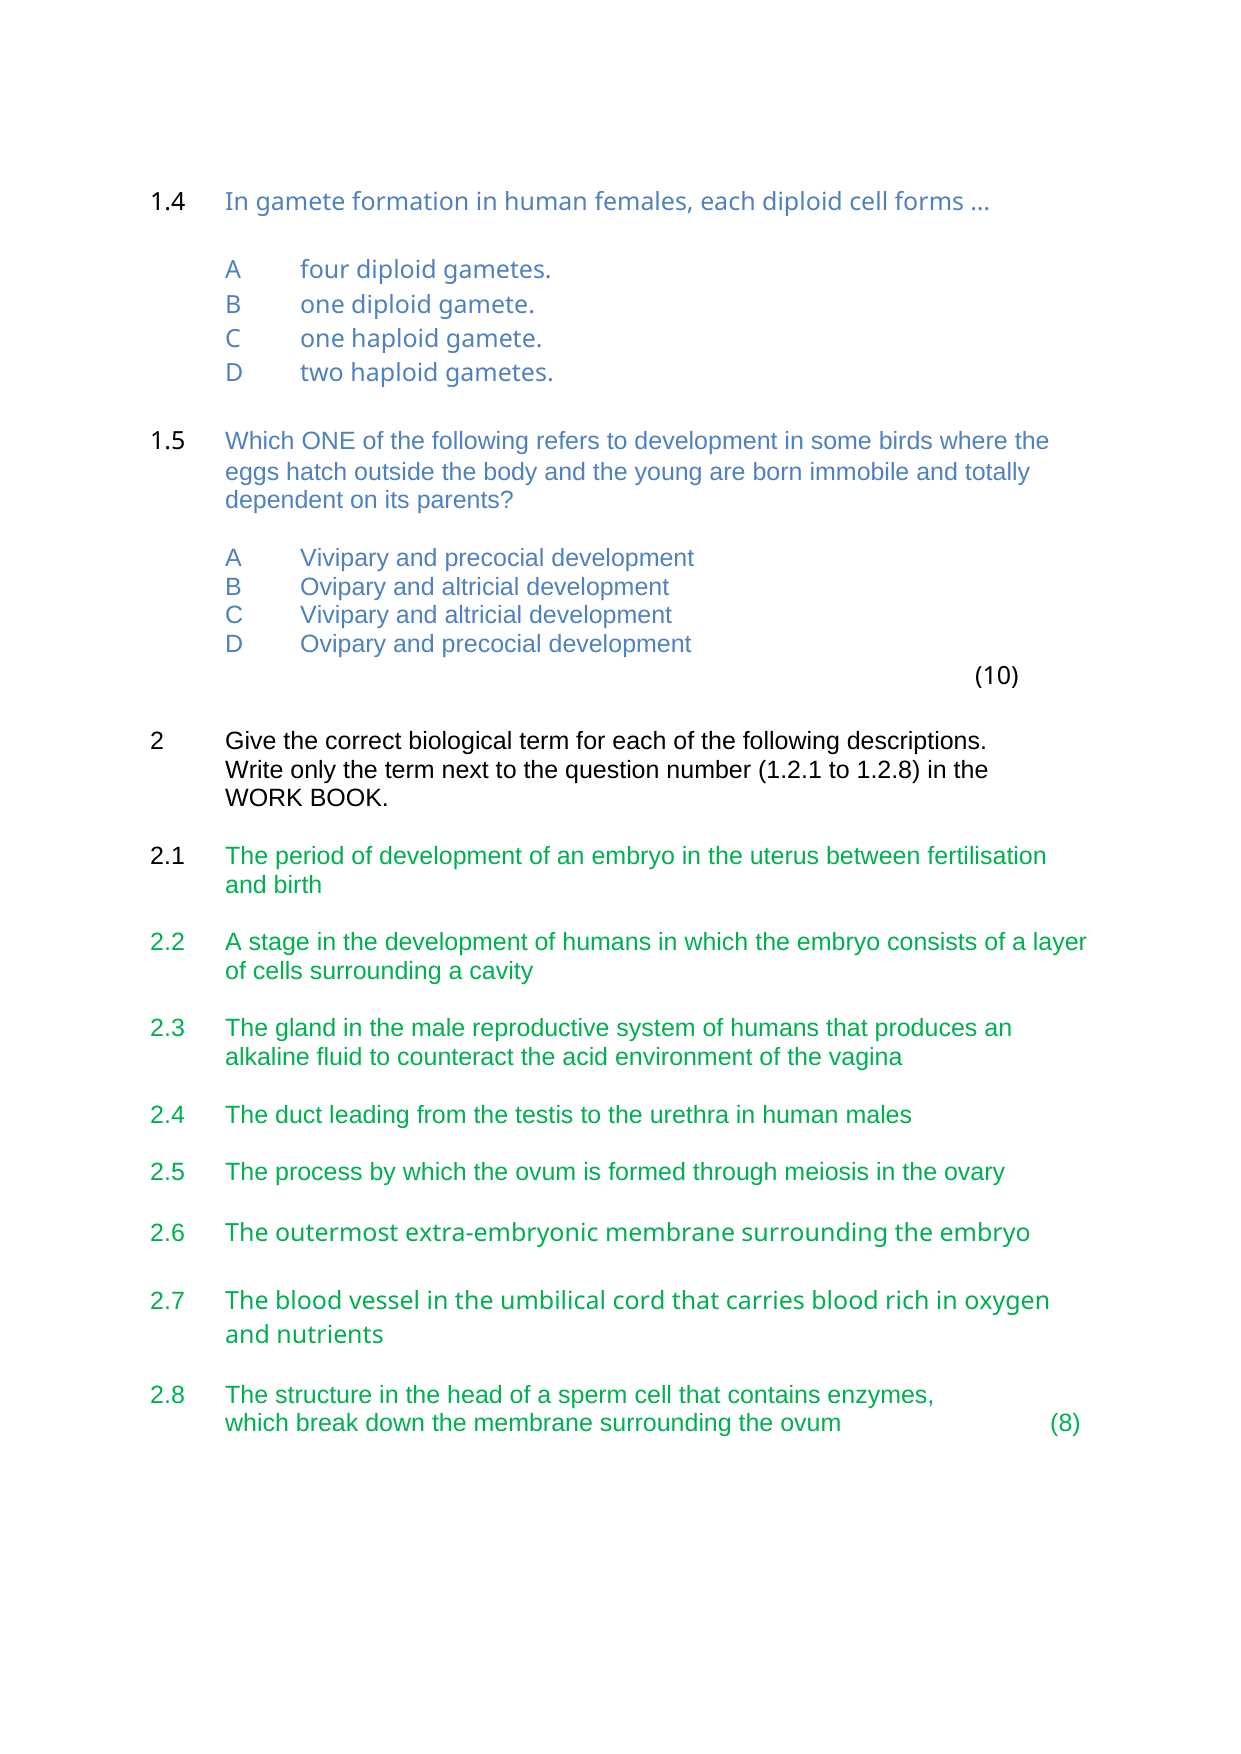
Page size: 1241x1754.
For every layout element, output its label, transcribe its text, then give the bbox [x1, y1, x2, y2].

text A four diploid gametes. [150, 252, 1090, 286]
text C one haploid gamete. [150, 320, 1090, 354]
text eggs hatch outside the body and the young are born immobile and totally [150, 457, 1090, 485]
text C Vivipary and altricial development [150, 600, 1090, 629]
text 1.5 Which ONE of the following refers to development in some birds where the [150, 422, 1090, 457]
text 2.1 The period of development of an embryo in the uterus between fertilisation [150, 841, 1090, 870]
text 2 Give the correct biological term for each of the following descriptions. [150, 726, 1090, 755]
text 1.4 In gamete formation in human females, each diploid cell forms … [150, 184, 1090, 218]
text of cells surrounding a cavity [150, 956, 1090, 985]
text 2.3 The gland in the male reproductive system of humans that produces an [150, 1013, 1090, 1042]
text B one diploid gamete. [150, 286, 1090, 320]
text and birth [150, 870, 1090, 898]
text dependent on its parents? [150, 485, 1090, 514]
text A Vivipary and precocial development [150, 543, 1090, 572]
text Write only the term next to the question number (1.2.1 to 1.2.8) in the [150, 755, 1090, 783]
text 2.6 The outermost extra-embryonic membrane surrounding the embryo [150, 1215, 1090, 1249]
text 2.8 The structure in the head of a sperm cell that contains enzymes, [150, 1380, 1090, 1408]
text 2.5 The process by which the ovum is formed through meiosis in the ovary [150, 1157, 1090, 1186]
text WORK BOOK. [150, 783, 1090, 812]
text (10) [150, 658, 1090, 692]
text which break down the membrane surrounding the ovum (8) [150, 1408, 1090, 1437]
text 2.7 The blood vessel in the umbilical cord that carries blood rich in oxygen [150, 1283, 1090, 1317]
text 2.4 The duct leading from the testis to the urethra in human males [150, 1100, 1090, 1128]
text D Ovipary and precocial development [150, 629, 1090, 658]
text D two haploid gametes. [150, 354, 1090, 388]
text and nutrients [150, 1317, 1090, 1351]
text 2.2 A stage in the development of humans in which the embryo consists of a layer [150, 927, 1090, 956]
text B Ovipary and altricial development [150, 572, 1090, 600]
text alkaline fluid to counteract the acid environment of the vagina [150, 1042, 1090, 1071]
